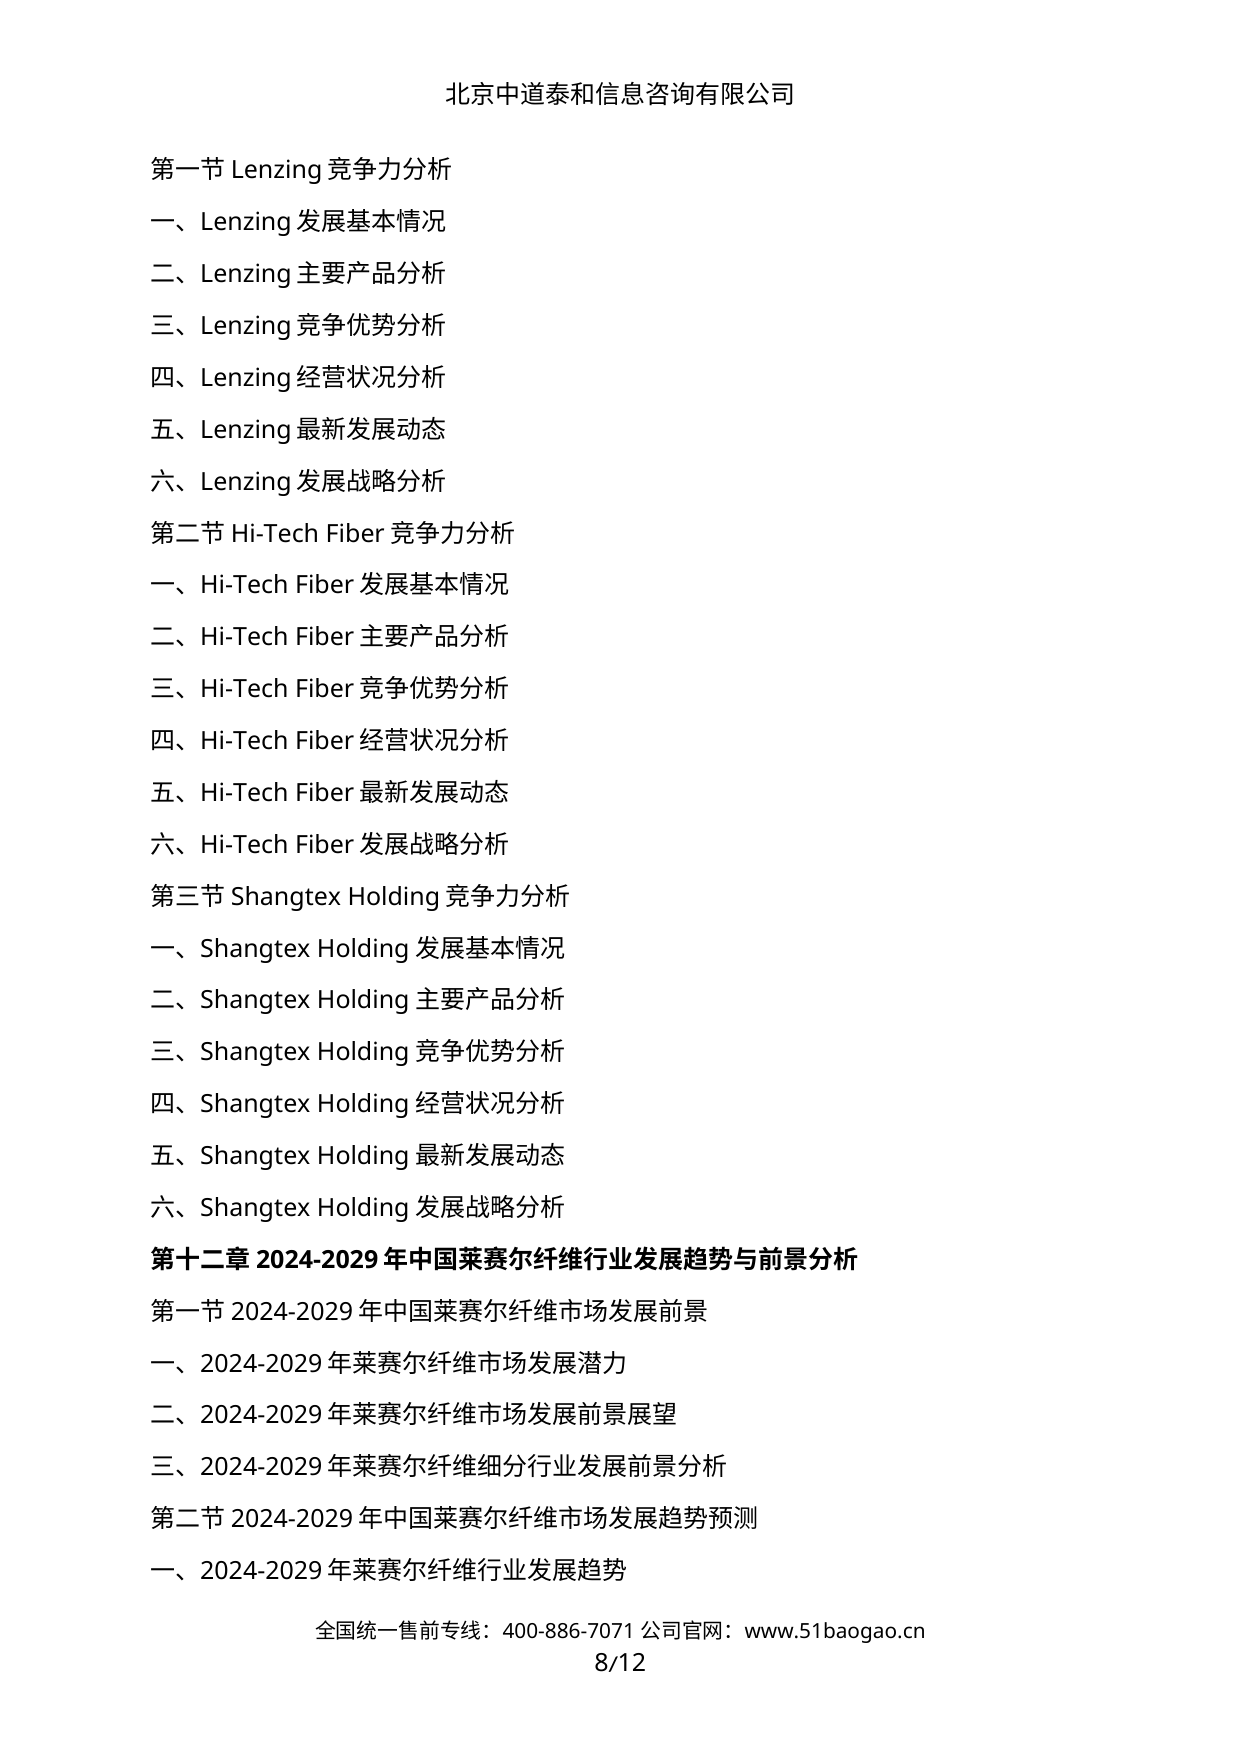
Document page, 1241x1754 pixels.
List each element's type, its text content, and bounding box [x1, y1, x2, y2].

text 第一节 Lenzing竞争力分析 [150, 150, 1090, 186]
text 四、Hi-Tech Fiber经营状况分析 [150, 721, 1090, 757]
text 第十二章 2024-2029年中国莱赛尔纤维行业发展趋势与前景分析 [150, 1239, 1090, 1276]
text 一、Hi-Tech Fiber发展基本情况 [150, 565, 1090, 601]
text 三、2024-2029年莱赛尔纤维细分行业发展前景分析 [150, 1447, 1090, 1483]
text 四、Shangtex Holding经营状况分析 [150, 1084, 1090, 1120]
text 二、Hi-Tech Fiber主要产品分析 [150, 617, 1090, 653]
text 二、Shangtex Holding主要产品分析 [150, 980, 1090, 1016]
text 二、Lenzing主要产品分析 [150, 254, 1090, 290]
text 二、2024-2029年莱赛尔纤维市场发展前景展望 [150, 1395, 1090, 1431]
text 五、Lenzing最新发展动态 [150, 409, 1090, 446]
text 第一节 2024-2029年中国莱赛尔纤维市场发展前景 [150, 1291, 1090, 1327]
text 一、2024-2029年莱赛尔纤维市场发展潜力 [150, 1343, 1090, 1379]
text 三、Hi-Tech Fiber竞争优势分析 [150, 669, 1090, 705]
text 六、Hi-Tech Fiber发展战略分析 [150, 824, 1090, 861]
text 三、Lenzing竞争优势分析 [150, 306, 1090, 342]
text 第二节 2024-2029年中国莱赛尔纤维市场发展趋势预测 [150, 1499, 1090, 1535]
text 一、Lenzing发展基本情况 [150, 202, 1090, 238]
text 四、Lenzing经营状况分析 [150, 357, 1090, 394]
text 第三节 Shangtex Holding竞争力分析 [150, 876, 1090, 912]
text 一、Shangtex Holding发展基本情况 [150, 928, 1090, 964]
text 五、Hi-Tech Fiber最新发展动态 [150, 772, 1090, 809]
text 一、2024-2029年莱赛尔纤维行业发展趋势 [150, 1551, 1090, 1587]
text 六、Lenzing发展战略分析 [150, 461, 1090, 497]
text 三、Shangtex Holding竞争优势分析 [150, 1032, 1090, 1068]
text 五、Shangtex Holding最新发展动态 [150, 1136, 1090, 1172]
text 第二节 Hi-Tech Fiber竞争力分析 [150, 513, 1090, 549]
text 六、Shangtex Holding发展战略分析 [150, 1187, 1090, 1224]
